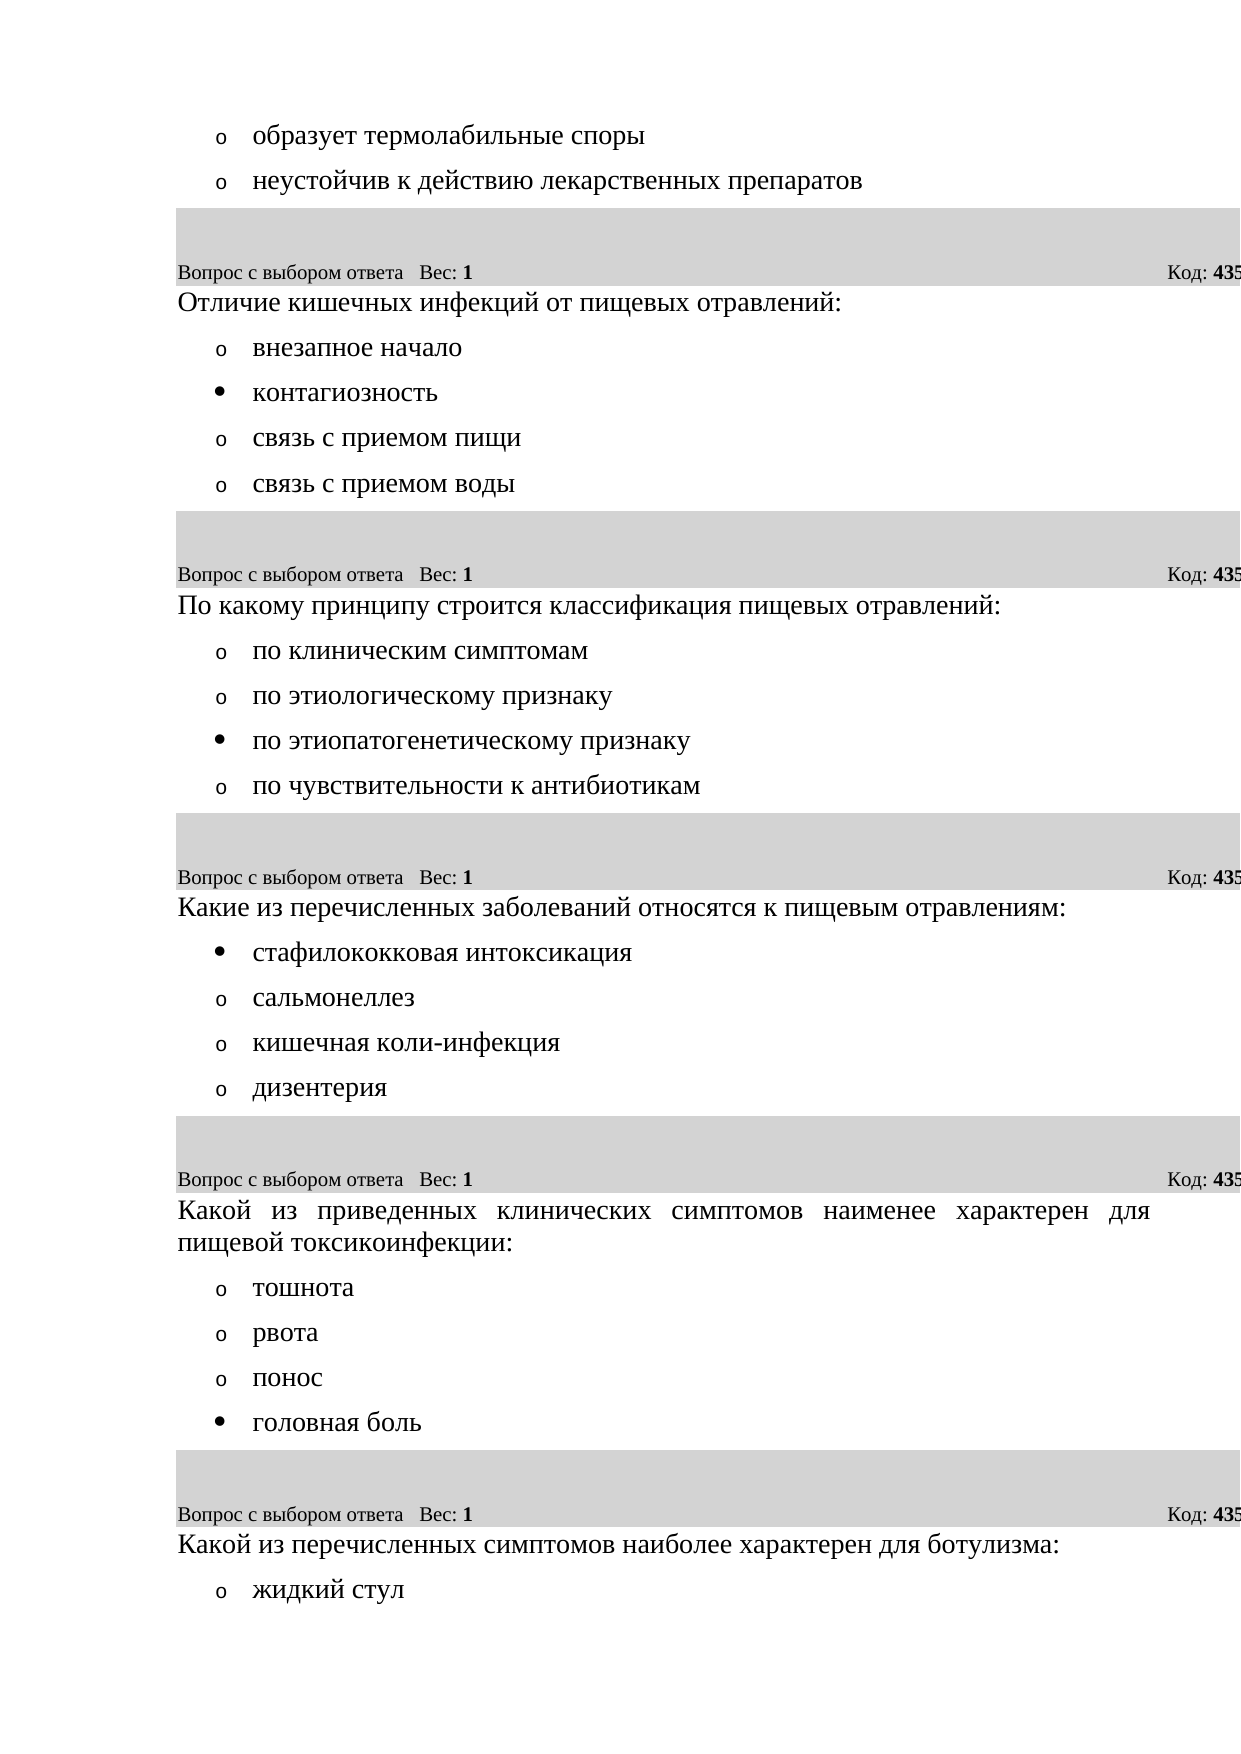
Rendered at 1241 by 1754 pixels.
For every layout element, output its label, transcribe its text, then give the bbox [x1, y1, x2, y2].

list по клиническим симптомам [215, 633, 1152, 665]
list по этиопатогенетическому признаку [215, 723, 1152, 756]
list по чувствительности к антибиотикам [215, 768, 1152, 801]
list по этиологическому признаку [215, 678, 1152, 711]
text По какому принципу строится классификация пищевых отравлений: [177, 588, 1152, 620]
list головная боль [215, 1405, 1152, 1438]
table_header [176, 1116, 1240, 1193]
list стафилококковая интоксикация [215, 935, 1152, 968]
list связь с приемом пищи [215, 421, 1152, 453]
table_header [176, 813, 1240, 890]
text Какой из перечисленных симптомов наиболее характерен для ботулизма: [177, 1527, 1152, 1560]
list понос [215, 1360, 1152, 1393]
text Отличие кишечных инфекций от пищевых отравлений: [177, 286, 1152, 318]
list неустойчив к действию лекарственных препаратов [215, 163, 1152, 196]
list контагиозность [215, 376, 1152, 408]
list дизентерия [215, 1070, 1152, 1103]
list рвота [215, 1315, 1152, 1348]
list жидкий стул [215, 1572, 1152, 1605]
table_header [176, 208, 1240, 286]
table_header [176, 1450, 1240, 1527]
list образует термолабильные споры [215, 118, 1152, 151]
text Какой из приведенных клинических симптомов наименее характерен для пищевой токсикоинфекции: [177, 1193, 1152, 1257]
text Какие из перечисленных заболеваний относятся к пищевым отравлениям: [177, 890, 1152, 923]
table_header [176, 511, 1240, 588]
list тошнота [215, 1270, 1152, 1303]
list сальмонеллез [215, 980, 1152, 1013]
list кишечная коли-инфекция [215, 1025, 1152, 1058]
list внезапное начало [215, 330, 1152, 363]
list связь с приемом воды [215, 466, 1152, 498]
